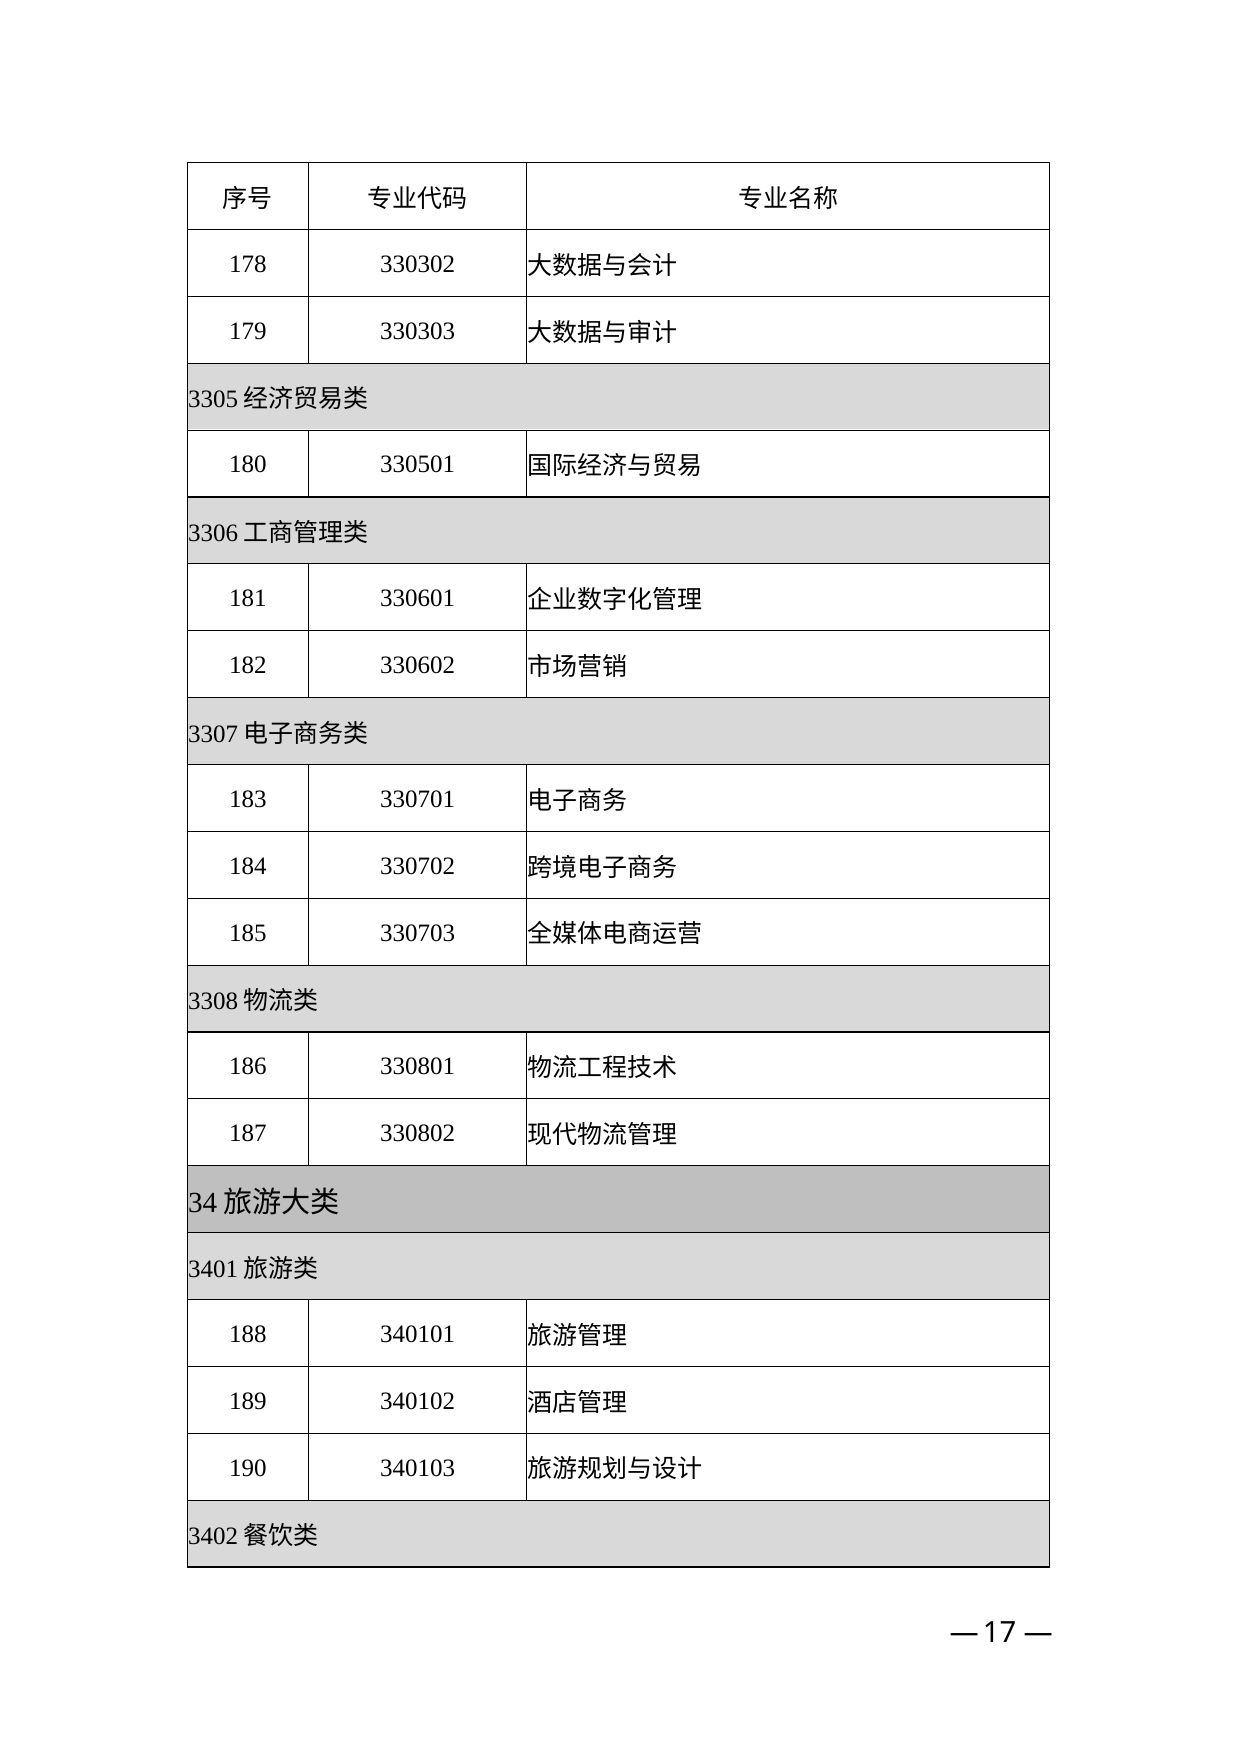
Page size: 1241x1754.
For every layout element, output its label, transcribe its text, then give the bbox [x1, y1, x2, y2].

table_cell 物流工程技术 [527, 1033, 1049, 1098]
table_cell 3306工商管理类 [188, 498, 1049, 563]
table_cell 大数据与会计 [527, 230, 1049, 296]
table_cell 340103 [309, 1434, 526, 1499]
table_cell 330302 [309, 230, 526, 296]
table_header 序号 [188, 163, 308, 229]
table_cell 188 [188, 1300, 308, 1366]
table_header 专业名称 [527, 163, 1049, 229]
table_cell 企业数字化管理 [527, 564, 1049, 630]
table_cell 3308物流类 [188, 966, 1049, 1031]
table_cell 189 [188, 1367, 308, 1433]
table_cell 190 [188, 1434, 308, 1499]
table_cell 330702 [309, 832, 526, 898]
table_cell 330802 [309, 1099, 526, 1165]
table_cell 电子商务 [527, 765, 1049, 831]
table_cell 3307电子商务类 [188, 698, 1049, 764]
table_cell 330601 [309, 564, 526, 630]
table_cell 340102 [309, 1367, 526, 1433]
table_cell 183 [188, 765, 308, 831]
table_cell 186 [188, 1033, 308, 1098]
table_cell 大数据与审计 [527, 297, 1049, 363]
table_cell 330602 [309, 631, 526, 697]
table_cell 3305经济贸易类 [188, 364, 1049, 429]
table_cell 34旅游大类 [188, 1166, 1049, 1232]
table_cell 330801 [309, 1033, 526, 1098]
table_cell 330501 [309, 431, 526, 496]
table_cell 3401旅游类 [188, 1233, 1049, 1299]
table_cell 182 [188, 631, 308, 697]
table_cell 旅游规划与设计 [527, 1434, 1049, 1499]
table_cell 酒店管理 [527, 1367, 1049, 1433]
table_cell 178 [188, 230, 308, 296]
table_cell 旅游管理 [527, 1300, 1049, 1366]
table_cell 184 [188, 832, 308, 898]
table_cell 187 [188, 1099, 308, 1165]
table_cell 现代物流管理 [527, 1099, 1049, 1165]
table_header 专业代码 [309, 163, 526, 229]
table_cell 179 [188, 297, 308, 363]
table_cell 330703 [309, 899, 526, 964]
table_cell 330303 [309, 297, 526, 363]
table_cell 跨境电子商务 [527, 832, 1049, 898]
table_cell 340101 [309, 1300, 526, 1366]
table_cell 185 [188, 899, 308, 964]
table_cell 180 [188, 431, 308, 496]
table_cell 全媒体电商运营 [527, 899, 1049, 964]
table_cell 国际经济与贸易 [527, 431, 1049, 496]
table_cell 市场营销 [527, 631, 1049, 697]
table_cell 330701 [309, 765, 526, 831]
table_cell 3402餐饮类 [188, 1501, 1049, 1566]
table_cell 181 [188, 564, 308, 630]
